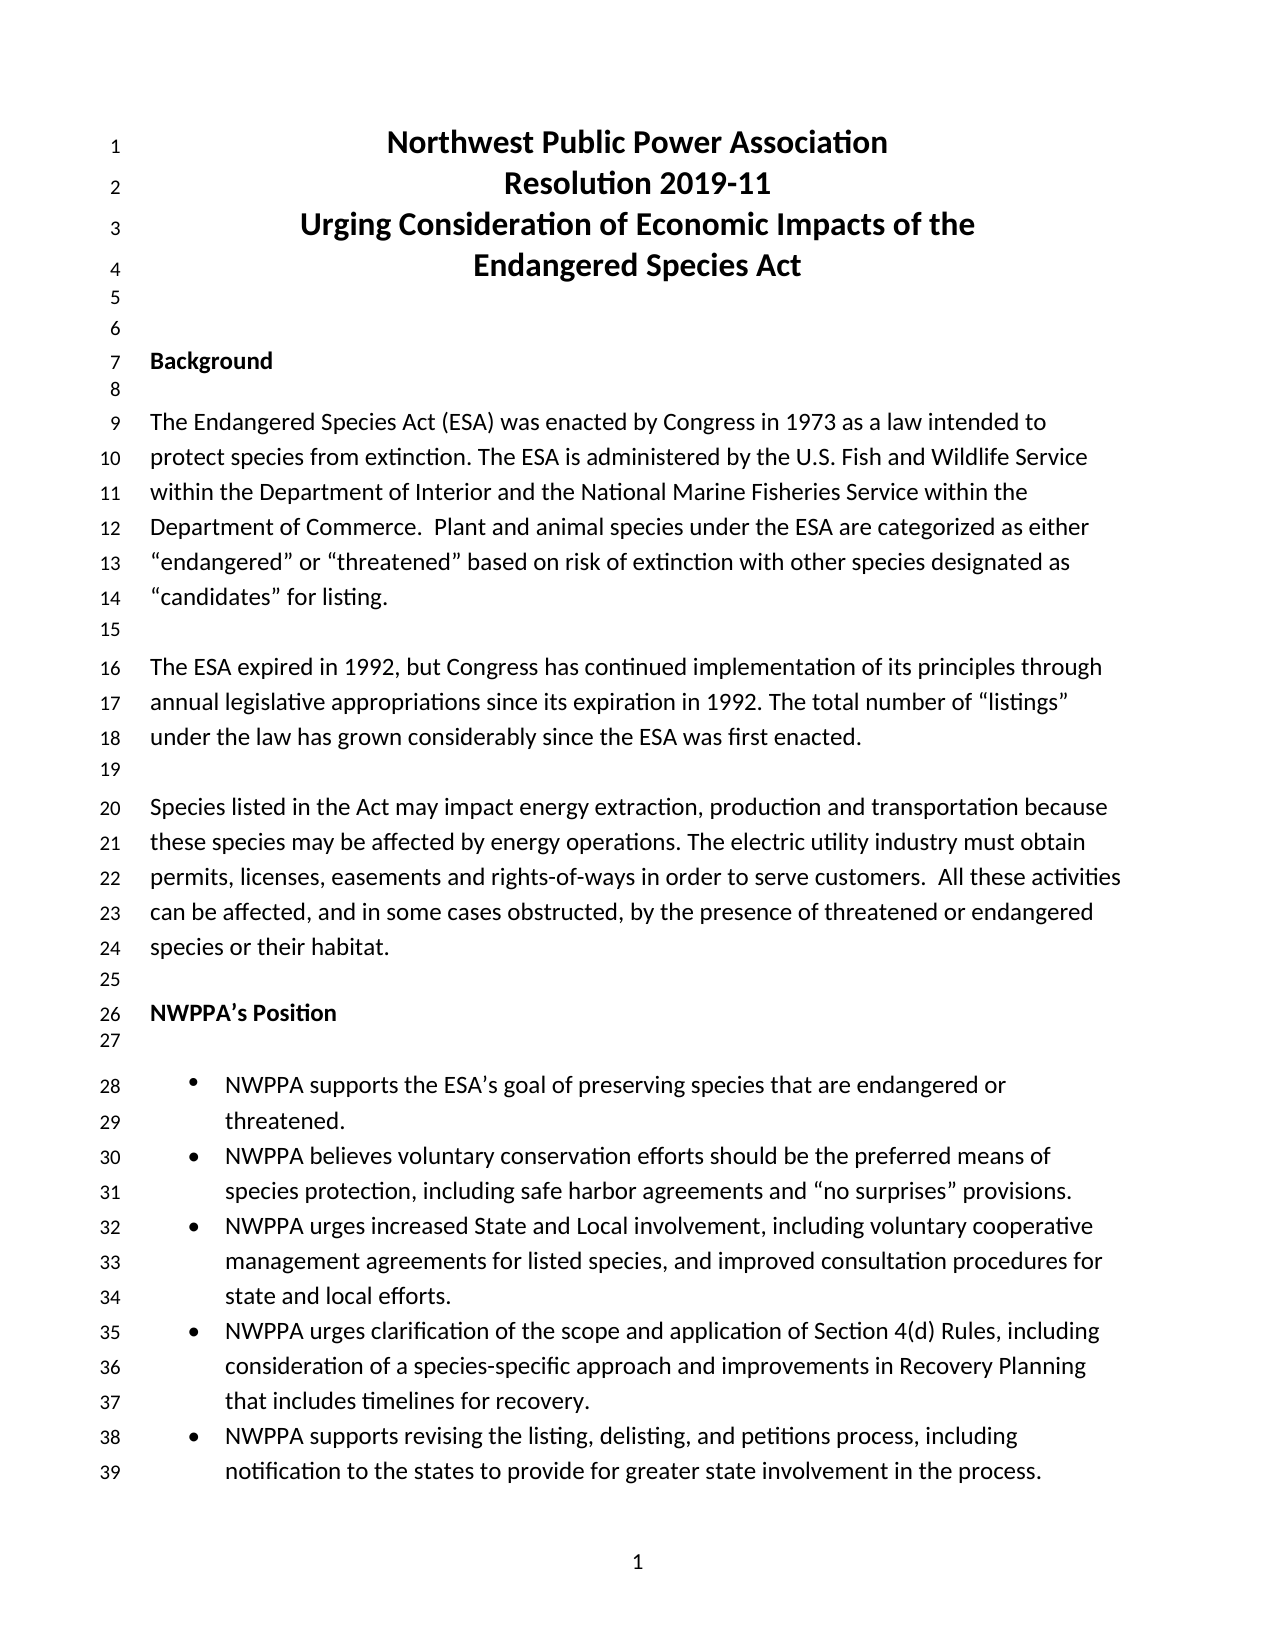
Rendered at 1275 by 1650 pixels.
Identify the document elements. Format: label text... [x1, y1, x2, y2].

list NWPPA urges increased State and Local involvement, including voluntary cooperative management agreements for listed species, and improved consultation procedures for state and local efforts. [187, 1210, 1125, 1311]
text Endangered Species Act [150, 244, 1125, 284]
text Resolution 2019-11 [150, 162, 1125, 203]
text Species listed in the Act may impact energy extraction, production and transportation because these species may be affected by energy operations. The electric utility industry must obtain permits, licenses, easements and rights-of-ways in order to serve customers. All these activities can be affected, and in some cases obstructed, by the presence of threatened or endangered species or their habitat. [150, 791, 1125, 962]
list NWPPA urges clarification of the scope and application of Section 4(d) Rules, including consideration of a species-specific approach and improvements in Recovery Planning that includes timelines for recovery. [187, 1315, 1125, 1416]
list NWPPA supports revising the listing, delisting, and petitions process, including notification to the states to provide for greater state involvement in the process. [187, 1420, 1125, 1486]
text NWPPA’s Position [150, 997, 1125, 1027]
text The ESA expired in 1992, but Congress has continued implementation of its principles through annual legislative appropriations since its expiration in 1992. The total number of “listings” under the law has grown considerably since the ESA was first enacted. [150, 651, 1125, 752]
text The Endangered Species Act (ESA) was enacted by Congress in 1973 as a law intended to protect species from extinction. The ESA is administered by the U.S. Fish and Wildlife Service within the Department of Interior and the National Marine Fisheries Service within the Department of Commerce. Plant and animal species under the ESA are categorized as either “endangered” or “threatened” based on risk of extinction with other species designated as “candidates” for listing. [150, 406, 1125, 612]
list NWPPA supports the ESA’s goal of preserving species that are endangered or threatened. [187, 1062, 1125, 1136]
text Urging Consideration of Economic Impacts of the [150, 203, 1125, 244]
text Background [150, 345, 1125, 376]
list NWPPA believes voluntary conservation efforts should be the preferred means of species protection, including safe harbor agreements and “no surprises” provisions. [187, 1140, 1125, 1206]
text Northwest Public Power Association [150, 121, 1125, 162]
